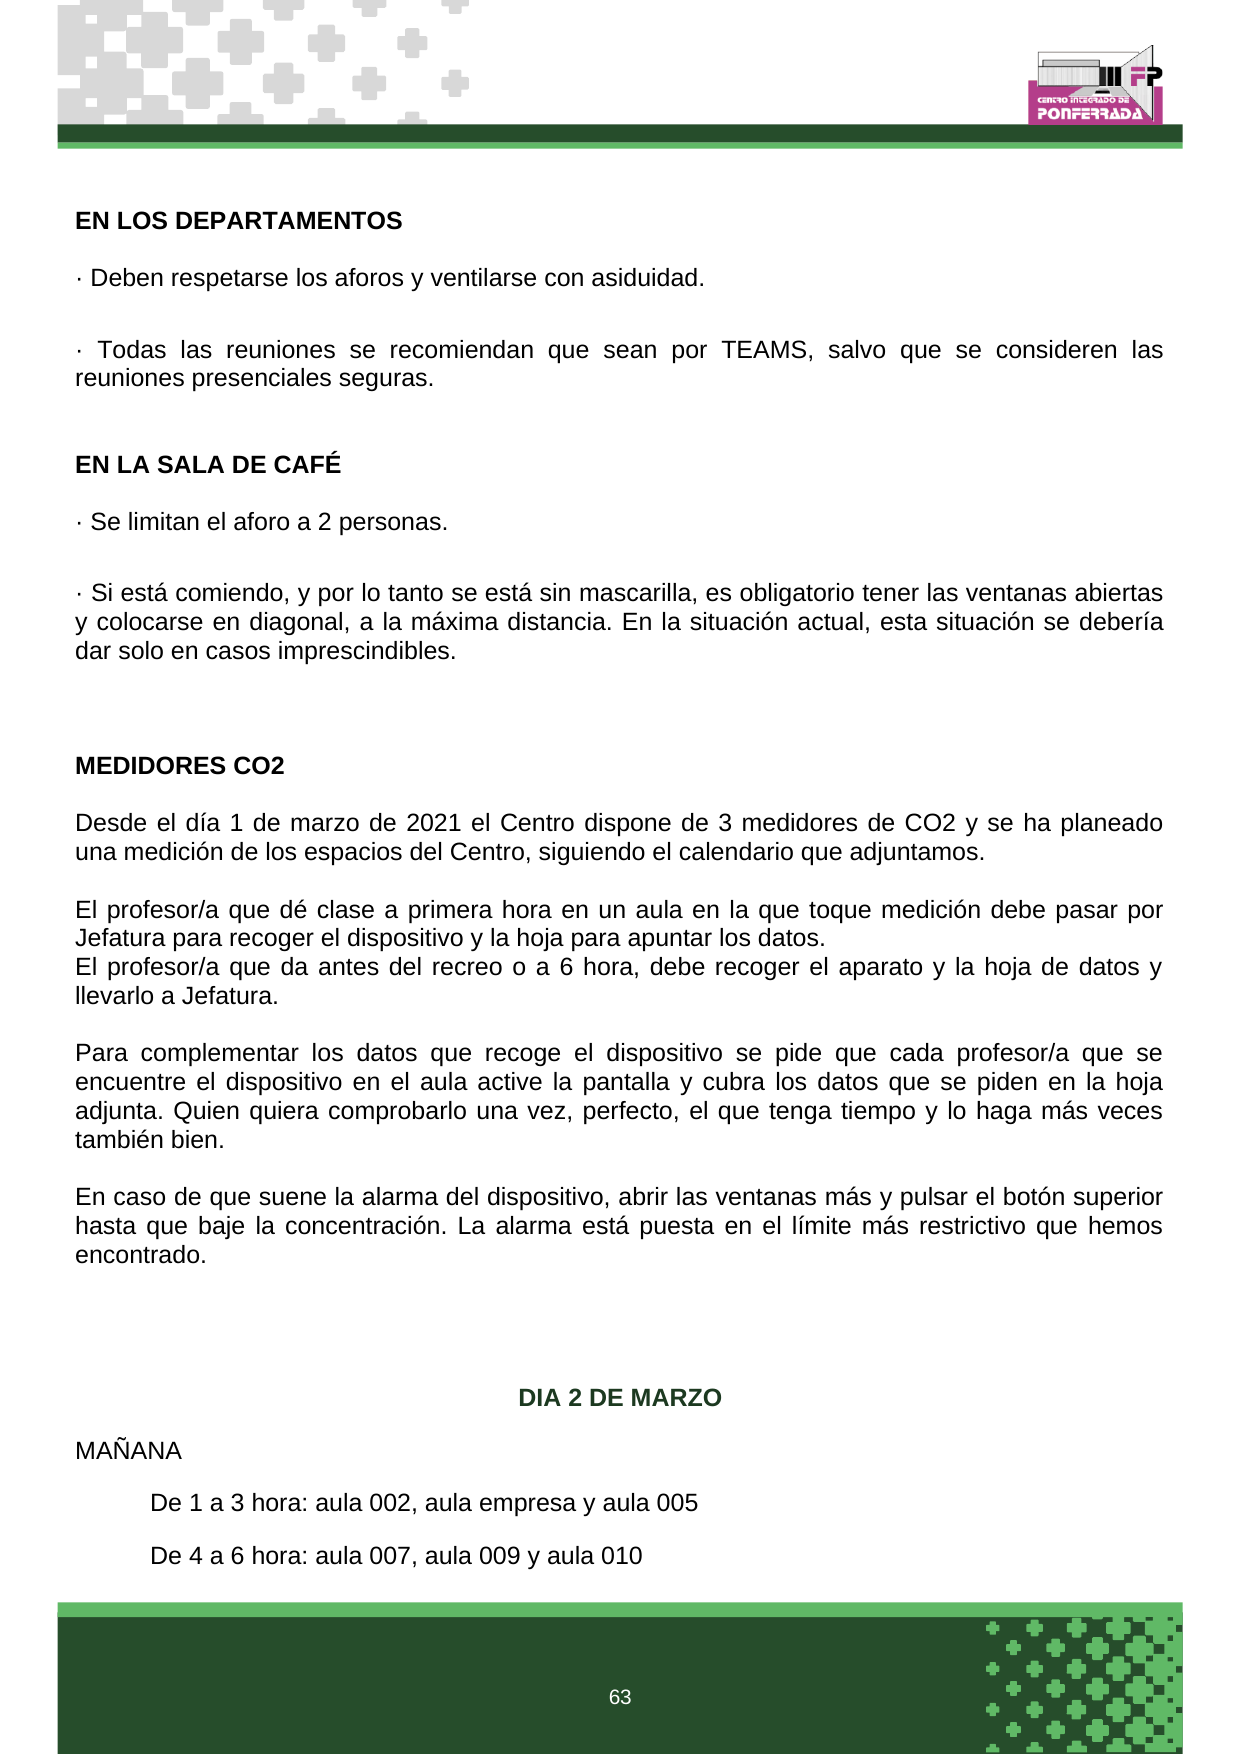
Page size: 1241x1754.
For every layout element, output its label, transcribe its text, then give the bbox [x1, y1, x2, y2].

text De 4 a 6 hora: aula 007, aula 009 y aula 010 [75, 1541, 1165, 1569]
text · Se limitan el aforo a 2 personas. [75, 507, 1165, 536]
text De 1 a 3 hora: aula 002, aula empresa y aula 005 [75, 1488, 1165, 1517]
text El profesor/a que da antes del recreo o a 6 hora, debe recoger el aparato y la hoja de datos y llevarlo a Jefatura. [75, 952, 1165, 1010]
text · Deben respetarse los aforos y ventilarse con asiduidad. [75, 263, 1165, 292]
text MEDIDORES CO2 [75, 751, 1165, 780]
text EN LOS DEPARTAMENTOS [75, 206, 1165, 235]
picture [1028, 45, 1163, 125]
text En caso de que suene la alarma del dispositivo, abrir las ventanas más y pulsar el botón superior hasta que baje la concentración. La alarma está puesta en el límite más restrictivo que hemos encontrado. [75, 1182, 1165, 1268]
text DIA 2 DE MARZO [75, 1383, 1165, 1412]
text · Si está comiendo, y por lo tanto se está sin mascarilla, es obligatorio tener las ventanas abiertas y colocarse en diagonal, a la máxima distancia. En la situación actual, esta situación se debería dar solo en casos imprescindibles. [75, 578, 1165, 665]
text Para complementar los datos que recoge el dispositivo se pide que cada profesor/a que se encuentre el dispositivo en el aula active la pantalla y cubra los datos que se piden en la hoja adjunta. Quien quiera comprobarlo una vez, perfecto, el que tenga tiempo y lo haga más veces también bien. [75, 1038, 1165, 1153]
text EN LA SALA DE CAFÉ [75, 450, 1165, 478]
text El profesor/a que dé clase a primera hora en un aula en la que toque medición debe pasar por Jefatura para recoger el dispositivo y la hoja para apuntar los datos. [75, 895, 1165, 952]
text Desde el día 1 de marzo de 2021 el Centro dispone de 3 medidores de CO2 y se ha planeado una medición de los espacios del Centro, siguiendo el calendario que adjuntamos. [75, 808, 1165, 866]
text · Todas las reuniones se recomiendan que sean por TEAMS, salvo que se consideren las reuniones presenciales seguras. [75, 335, 1165, 392]
text MAÑANA [75, 1436, 1165, 1464]
